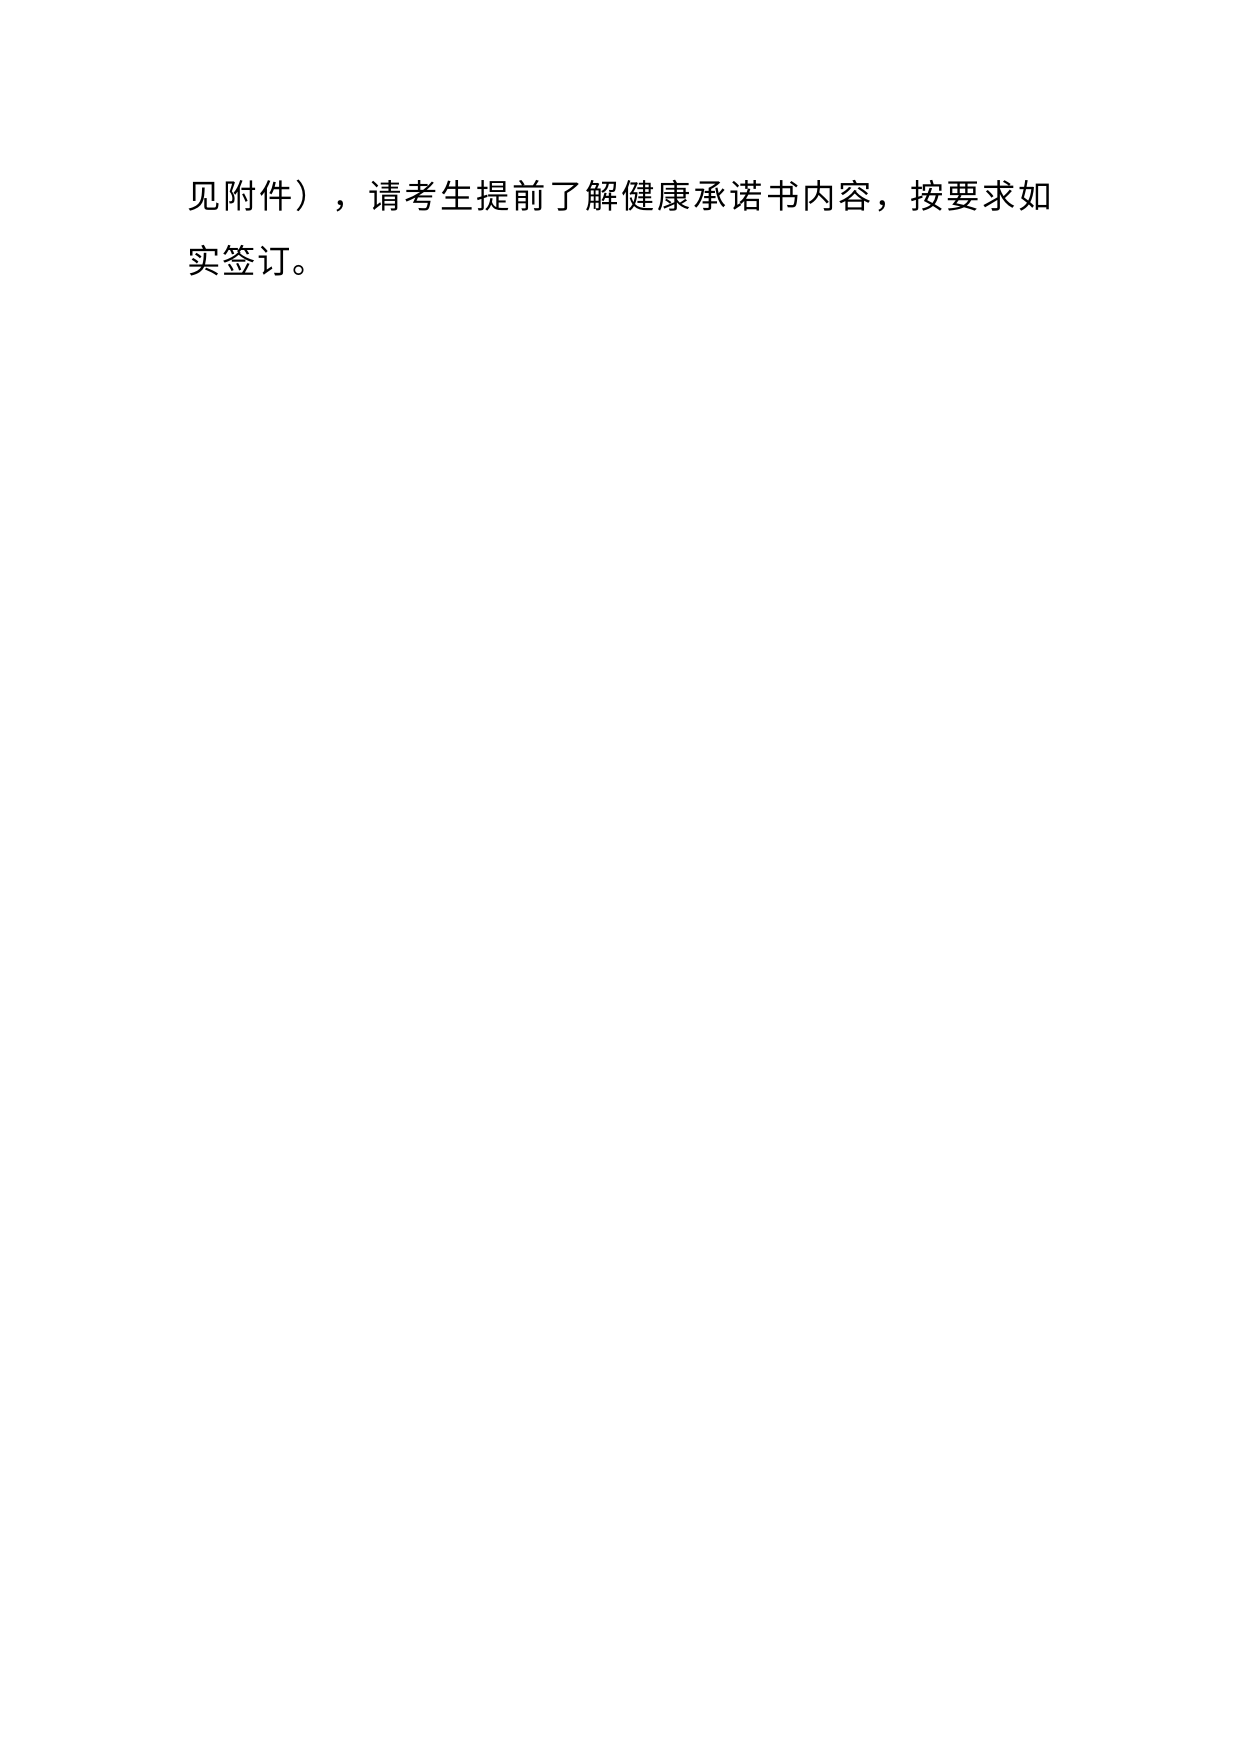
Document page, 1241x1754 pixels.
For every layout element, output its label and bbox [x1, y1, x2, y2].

list [187, 162, 1053, 292]
